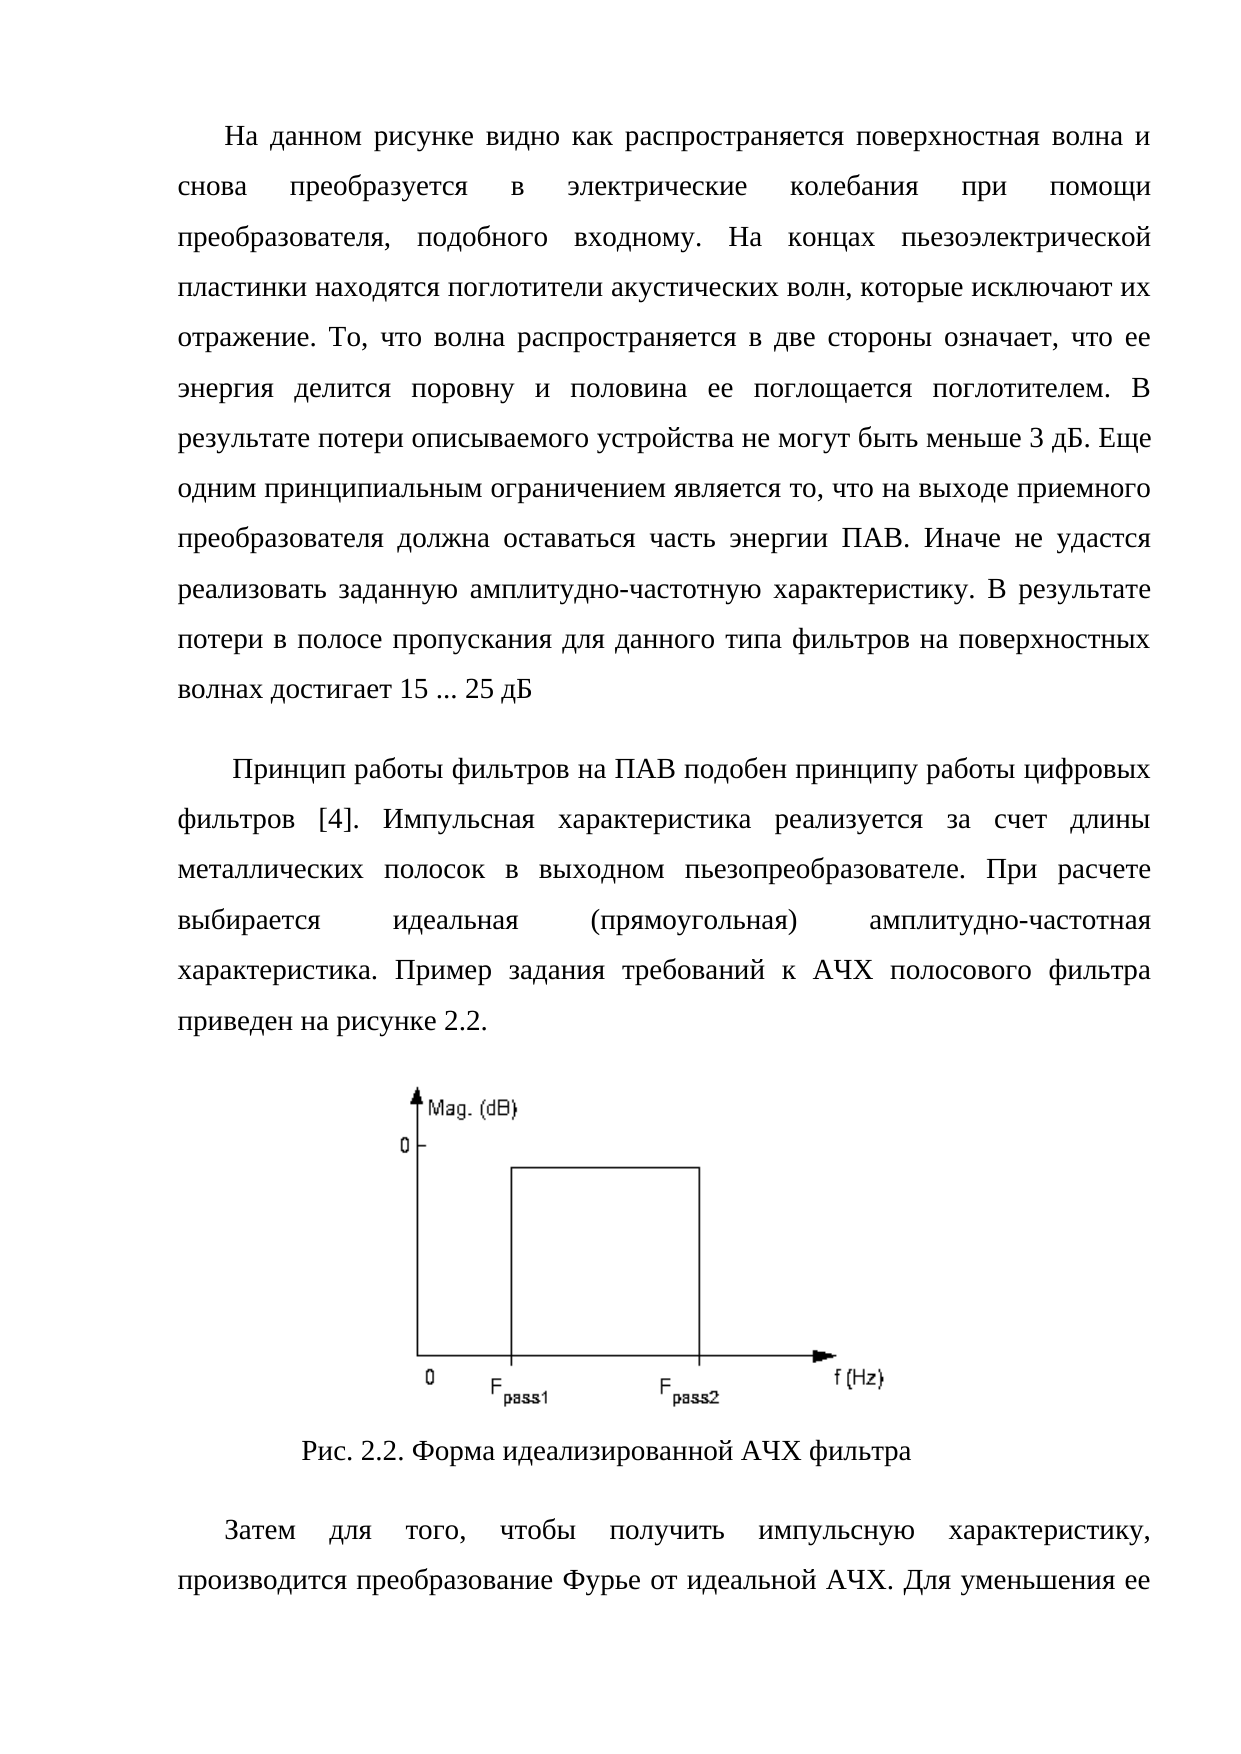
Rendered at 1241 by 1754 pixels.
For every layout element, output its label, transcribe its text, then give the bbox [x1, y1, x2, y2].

picture [396, 1082, 893, 1410]
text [177, 1512, 1152, 1596]
text На данном рисунке видно как распространяется поверхностная волна и снова преобразуется в электрические колебания при помощи преобразователя, подобного входному. На концах пьезоэлектрической пластинки находятся поглотители акустических волн, которые исключают их отражение. То, что волна распространяется в две стороны означает, что ее энергия делится поровну и половина ее поглощается поглотителем. В результате потери описываемого устройства не могут быть меньше 3 дБ. Еще одним принципиальным ограничением является то, что на выходе приемного преобразователя должна оставаться часть энергии ПАВ. Иначе не удастся реализовать заданную амплитудно-частотную характеристику. В результате потери в полосе пропускания для данного типа фильтров на поверхностных волнах достигает 15 ... 25 дБ [177, 118, 1152, 705]
text Принцип работы фильтров на ПАВ подобен принципу работы цифровых фильтров [4]. Импульсная характеристика реализуется за счет длины металлических полосок в выходном пьезопреобразователе. При расчете выбирается идеальная (прямоугольная) амплитудно-частотная характеристика. Пример задания требований к АЧХ полосового фильтра приведен на рисунке 2.2. [177, 751, 1152, 1036]
